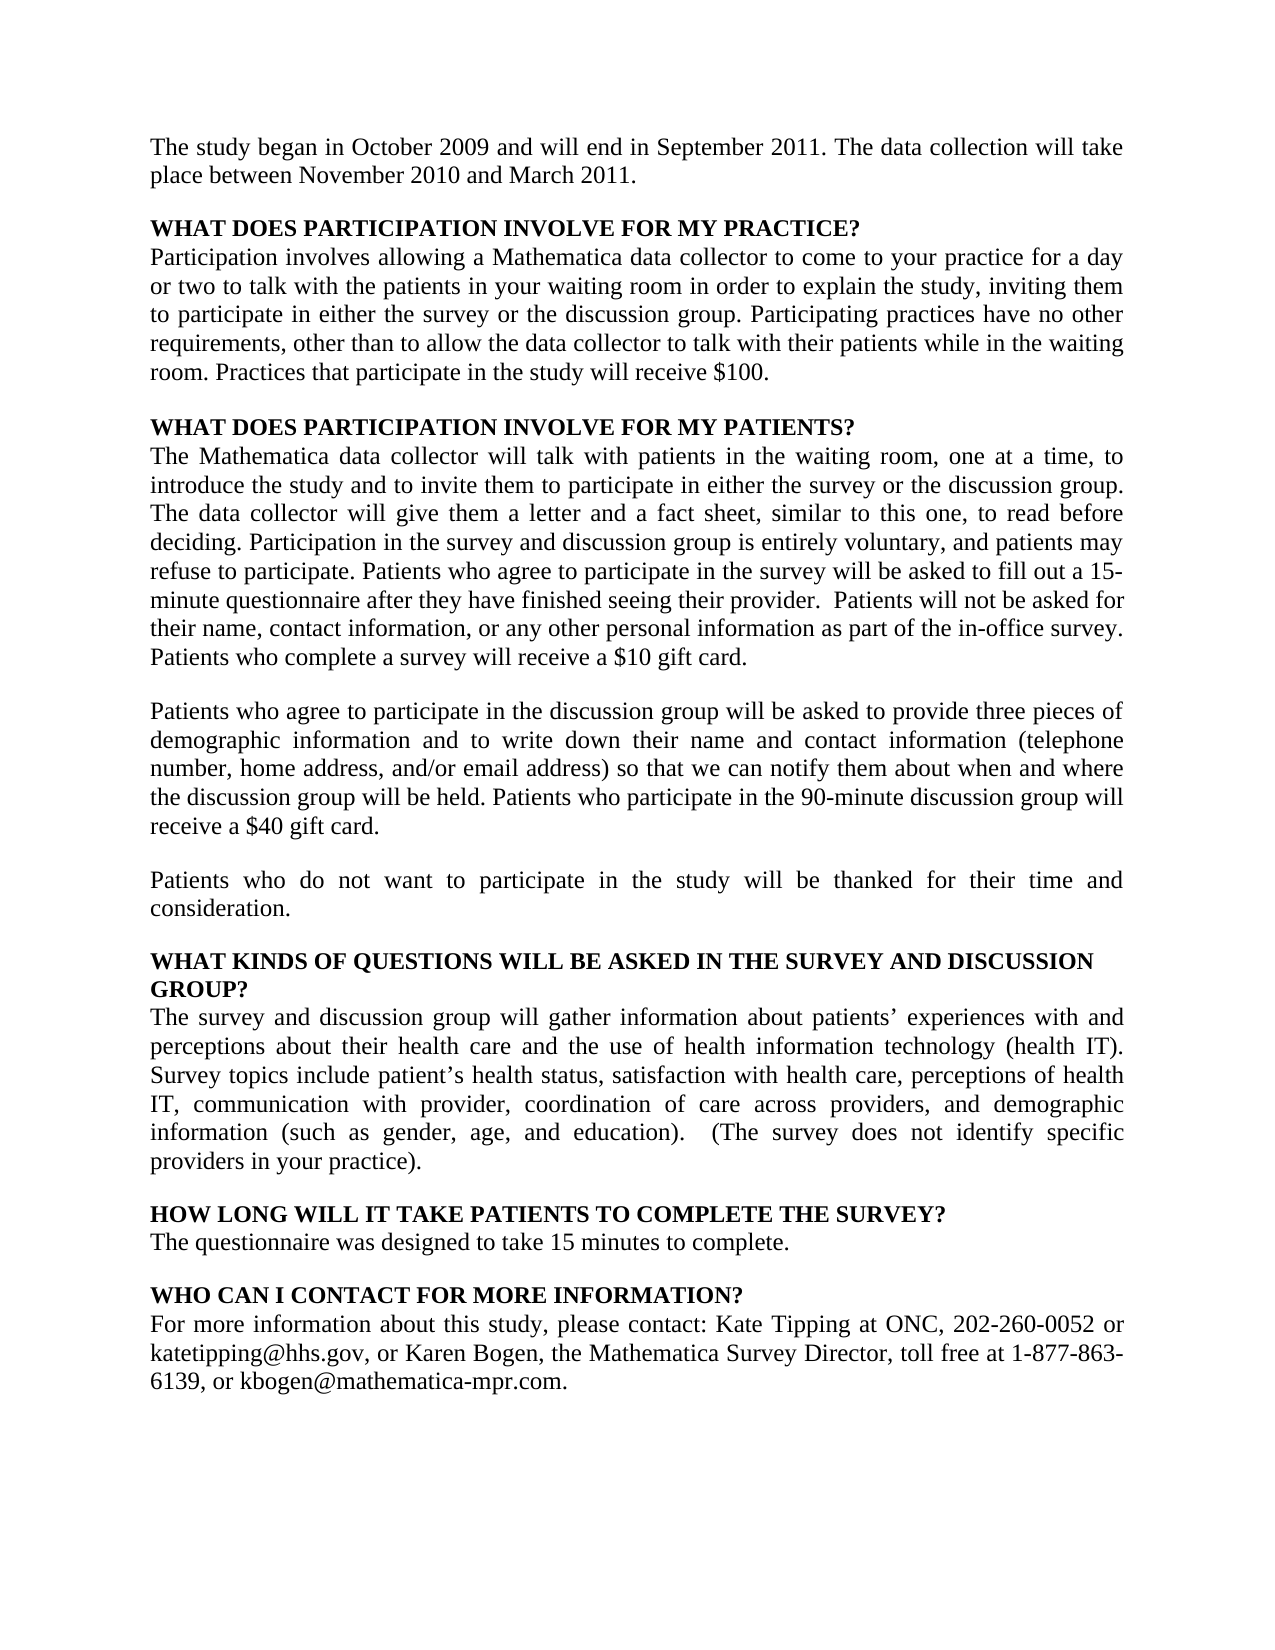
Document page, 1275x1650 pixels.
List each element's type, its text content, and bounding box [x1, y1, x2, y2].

text WHAT DOES PARTICIPATION INVOLVE FOR MY PATIENTS? [150, 413, 1125, 441]
text For more information about this study, please contact: Kate Tipping at ONC, 202-260-0052 or katetipping@hhs.gov, or Karen Bogen, the Mathematica Survey Director, toll free at 1-877-863-6139, or kbogen@mathematica-mpr.com. [150, 1309, 1125, 1395]
text The questionnaire was designed to take 15 minutes to complete. [150, 1227, 1125, 1256]
text WHAT KINDS OF QUESTIONS WILL BE ASKED IN THE SURVEY AND DISCUSSION GROUP? [150, 947, 1125, 1002]
text The survey and discussion group will gather information about patients’ experiences with and perceptions about their health care and the use of health information technology (health IT). Survey topics include patient’s health status, satisfaction with health care, perceptions of health IT, communication with provider, coordination of care across providers, and demographic information (such as gender, age, and education). (The survey does not identify specific providers in your practice). [150, 1002, 1125, 1175]
text WHO CAN I CONTACT FOR MORE INFORMATION? [150, 1281, 1125, 1309]
text Participation involves allowing a Mathematica data collector to come to your practice for a day or two to talk with the patients in your waiting room in order to explain the study, inviting them to participate in either the survey or the discussion group. Participating practices have no other requirements, other than to allow the data collector to talk with their patients while in the waiting room. Practices that participate in the study will receive $100. [150, 242, 1125, 386]
text The study began in October 2009 and will end in September 2011. The data collection will take place between November 2010 and March 2011. [150, 132, 1125, 189]
text Patients who do not want to participate in the study will be thanked for their time and consideration. [150, 865, 1125, 922]
text The Mathematica data collector will talk with patients in the waiting room, one at a time, to introduce the study and to invite them to participate in either the survey or the discussion group. The data collector will give them a letter and a fact sheet, similar to this one, to read before deciding. Participation in the survey and discussion group is entirely voluntary, and patients may refuse to participate. Patients who agree to participate in the survey will be asked to fill out a 15-minute questionnaire after they have finished seeing their provider. Patients will not be asked for their name, contact information, or any other personal information as part of the in-office survey. Patients who complete a survey will receive a $10 gift card. [150, 441, 1125, 671]
text Patients who agree to participate in the discussion group will be asked to provide three pieces of demographic information and to write down their name and contact information (telephone number, home address, and/or email address) so that we can notify them about when and where the discussion group will be held. Patients who participate in the 90-minute discussion group will receive a $40 gift card. [150, 696, 1125, 840]
text WHAT DOES PARTICIPATION INVOLVE FOR MY PRACTICE? [150, 214, 1125, 242]
text HOW LONG WILL IT TAKE PATIENTS TO COMPLETE THE SURVEY? [150, 1200, 1125, 1227]
